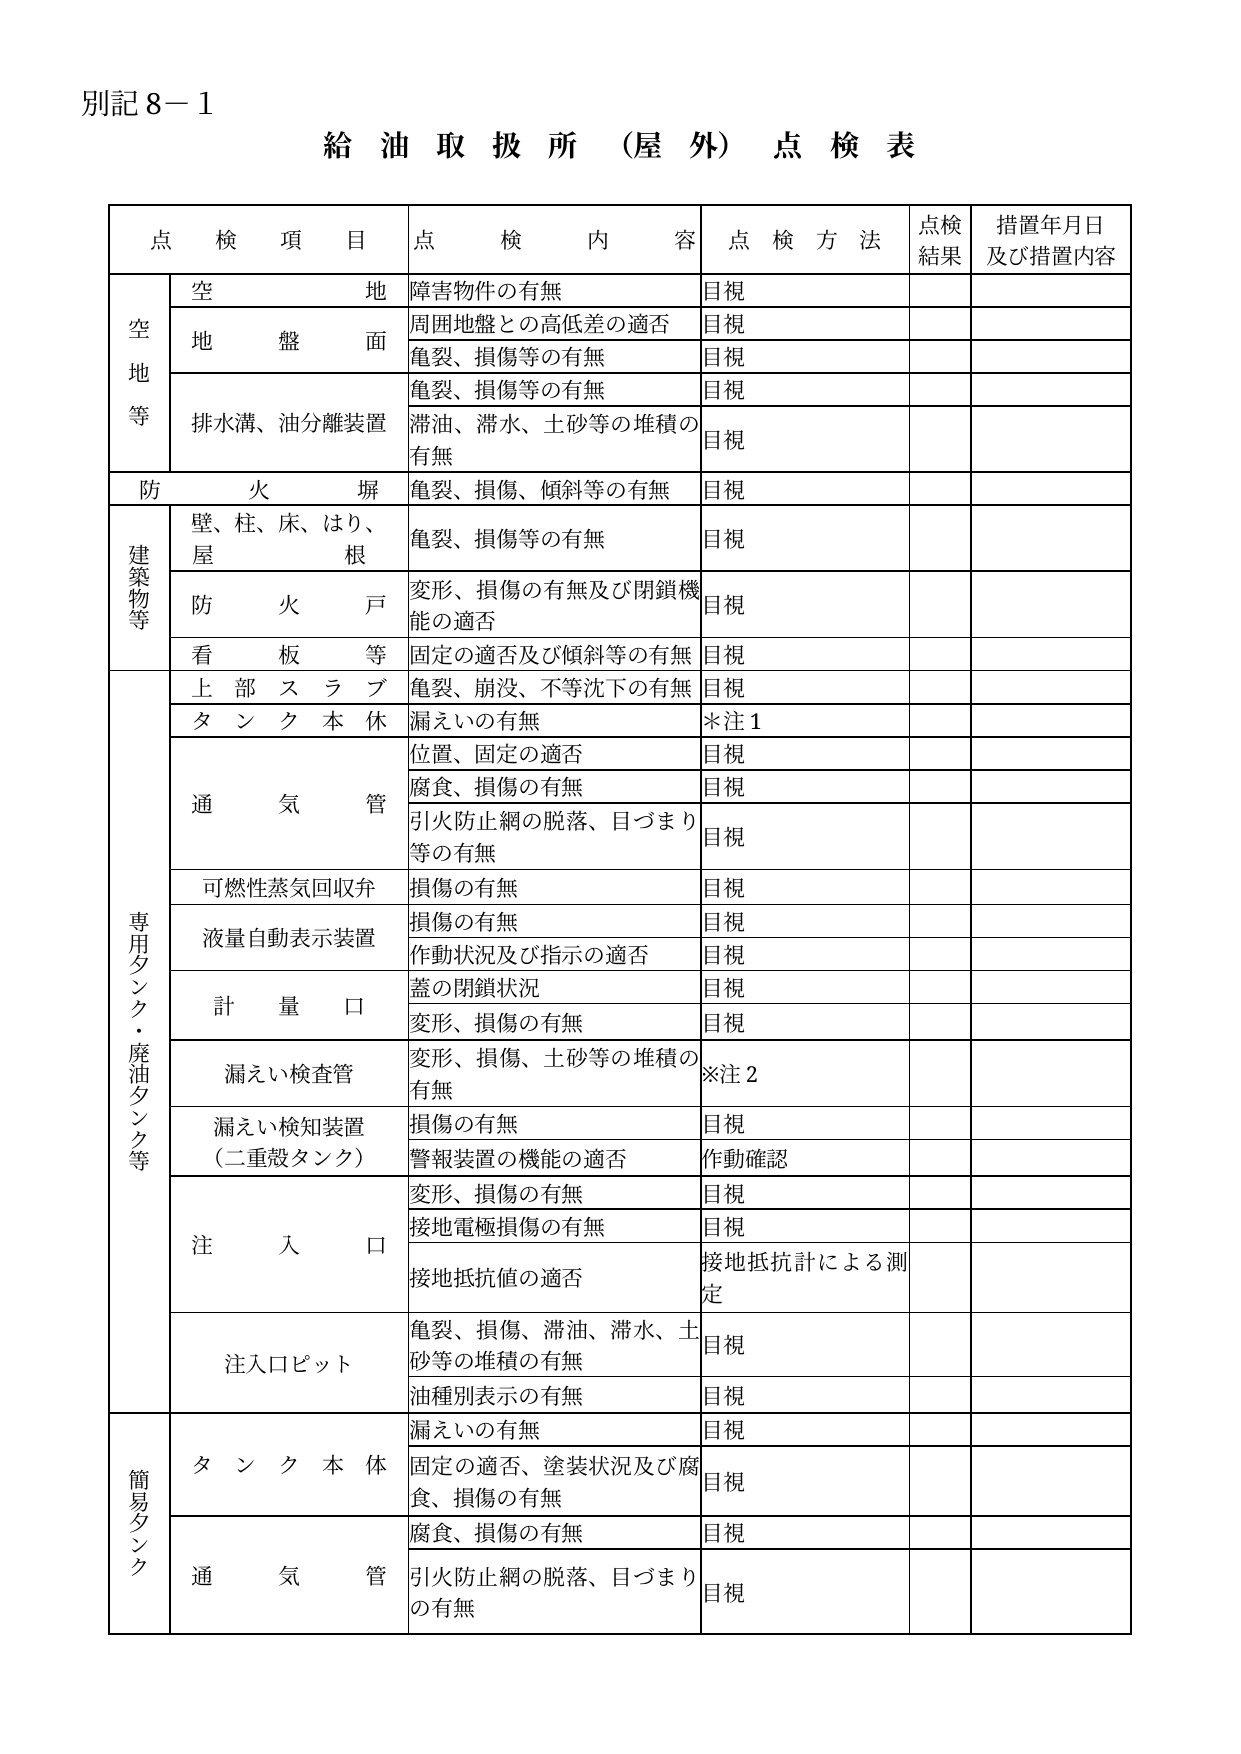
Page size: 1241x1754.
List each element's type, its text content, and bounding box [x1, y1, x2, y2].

table_cell 注入口ピット [171, 1313, 408, 1412]
table_cell [910, 738, 970, 769]
table_cell 目視 [702, 1377, 909, 1412]
table_cell 滞油、滞水、土砂等の堆積の有無 [409, 407, 700, 471]
table_cell [910, 705, 970, 736]
table_cell [910, 1041, 970, 1106]
table_cell 注 入 口 [171, 1177, 408, 1311]
table_cell 目視 [702, 473, 909, 504]
table_cell 計 量 口 [171, 971, 408, 1039]
table_cell 引火防止網の脱落、目づまりの有無 [409, 1550, 700, 1633]
table_cell [910, 671, 970, 703]
table_cell [972, 638, 1130, 670]
table_cell 空 地 等 [110, 275, 169, 471]
table_cell 目視 [702, 638, 909, 670]
table_cell 変形、損傷の有無及び閉鎖機能の適否 [409, 572, 700, 637]
table_cell [972, 1243, 1130, 1311]
table_cell 目視 [702, 572, 909, 637]
table_cell 目視 [702, 1550, 909, 1633]
table_cell 固定の適否、塗装状況及び腐食、損傷の有無 [409, 1447, 700, 1515]
table_cell [910, 1414, 970, 1445]
table_cell 目視 [702, 1517, 909, 1548]
table_header 措置年月日 及び措置内容 [972, 206, 1130, 273]
table_cell [972, 1177, 1130, 1208]
table_header 点 検 内 容 [409, 206, 700, 273]
table_cell [972, 1313, 1130, 1376]
table_cell 目視 [702, 804, 909, 868]
table_cell ※注2 [702, 1041, 909, 1106]
table_cell 目視 [702, 938, 909, 970]
table_cell [972, 506, 1130, 570]
table_cell [972, 308, 1130, 339]
table_cell [972, 1004, 1130, 1039]
table_cell [910, 971, 970, 1003]
table_cell 変形、損傷の有無 [409, 1177, 700, 1208]
table_cell 目視 [702, 738, 909, 769]
table_cell [972, 671, 1130, 703]
table_cell [910, 1377, 970, 1412]
table_cell [910, 1550, 970, 1633]
table_cell 漏えい検知装置 （二重殻タンク） [171, 1107, 408, 1175]
table_cell [972, 275, 1130, 306]
text 別記8－１ [52, 81, 1188, 123]
table_cell [972, 341, 1130, 372]
table_cell 固定の適否及び傾斜等の有無 [409, 638, 700, 670]
table_cell [972, 938, 1130, 970]
table_cell 亀裂、損傷、傾斜等の有無 [409, 473, 700, 504]
table_cell [972, 407, 1130, 471]
table_cell 漏えいの有無 [409, 1414, 700, 1445]
table_cell 液量自動表示装置 [171, 905, 408, 970]
table_cell [910, 473, 970, 504]
table_cell [972, 1041, 1130, 1106]
table_cell [910, 1140, 970, 1175]
table_cell [910, 1447, 970, 1515]
table_cell 引火防止網の脱落、目づまり等の有無 [409, 804, 700, 868]
table_cell [910, 905, 970, 937]
table_cell 目視 [702, 506, 909, 570]
table_cell [910, 1107, 970, 1139]
table_cell [910, 1517, 970, 1548]
table_cell 警報装置の機能の適否 [409, 1140, 700, 1175]
table_cell 目視 [702, 308, 909, 339]
table_cell 腐食、損傷の有無 [409, 771, 700, 802]
table_cell 目視 [702, 1313, 909, 1376]
table_cell 亀裂、損傷、滞油、滞水、土砂等の堆積の有無 [409, 1313, 700, 1376]
table_cell 目視 [702, 1107, 909, 1139]
table_cell 損傷の有無 [409, 870, 700, 903]
table_cell [910, 572, 970, 637]
table_cell [910, 771, 970, 802]
table_cell 壁、柱、床、はり、 屋 根 [171, 506, 408, 570]
table_cell 目視 [702, 275, 909, 306]
table_cell 接地電極損傷の有無 [409, 1210, 700, 1241]
table_cell [910, 308, 970, 339]
table_cell [972, 804, 1130, 868]
table_cell 目視 [702, 671, 909, 703]
table_cell 蓋の閉鎖状況 [409, 971, 700, 1003]
table_cell 亀裂、損傷等の有無 [409, 341, 700, 372]
table_cell [910, 506, 970, 570]
table_cell 亀裂、損傷等の有無 [409, 374, 700, 405]
table_cell [972, 1377, 1130, 1412]
table_cell [910, 407, 970, 471]
table_cell [972, 1210, 1130, 1241]
table_cell 専用夕ンク・廃油夕ンク等 [110, 671, 169, 1412]
table_cell タ ン ク 本 体 [171, 1414, 408, 1515]
table_cell [972, 1107, 1130, 1139]
table_cell 看 板 等 [171, 638, 408, 670]
table_cell 漏えい検査管 [171, 1041, 408, 1106]
table_cell [910, 804, 970, 868]
table_cell 変形、損傷の有無 [409, 1004, 700, 1039]
table_cell [910, 275, 970, 306]
table_cell [910, 938, 970, 970]
table_cell [972, 738, 1130, 769]
table_cell 目視 [702, 1004, 909, 1039]
table_cell 建築物等 [110, 506, 169, 670]
table_cell [972, 971, 1130, 1003]
table_cell 作動状況及び指示の適否 [409, 938, 700, 970]
table_cell 位置、固定の適否 [409, 738, 700, 769]
table_cell 接地抵抗値の適否 [409, 1243, 700, 1311]
table_cell 目視 [702, 905, 909, 937]
table_cell [910, 870, 970, 903]
table_header 点 検 方 法 [702, 206, 909, 273]
table_cell 腐食、損傷の有無 [409, 1517, 700, 1548]
table_cell [910, 374, 970, 405]
table_cell [972, 1550, 1130, 1633]
table_cell [972, 374, 1130, 405]
table_cell [972, 870, 1130, 903]
table_header 点検結果 [910, 206, 970, 273]
table_cell 目視 [702, 771, 909, 802]
table_cell 目視 [702, 1210, 909, 1241]
table_cell [972, 1140, 1130, 1175]
table_cell [910, 1313, 970, 1376]
table_cell [972, 473, 1130, 504]
table_cell [910, 341, 970, 372]
table_cell 排水溝、油分離装置 [171, 374, 408, 471]
table_cell [972, 905, 1130, 937]
table_cell 亀裂、損傷等の有無 [409, 506, 700, 570]
table_cell 油種別表示の有無 [409, 1377, 700, 1412]
table_cell 目視 [702, 1177, 909, 1208]
table_cell [910, 1177, 970, 1208]
table_cell 周囲地盤との高低差の適否 [409, 308, 700, 339]
table_cell 上 部 ス ラ ブ [171, 671, 408, 703]
table_cell ＊注1 [702, 705, 909, 736]
table_cell 目視 [702, 1414, 909, 1445]
table_cell [972, 771, 1130, 802]
table_cell 漏えいの有無 [409, 705, 700, 736]
table_cell 変形、損傷、土砂等の堆積の有無 [409, 1041, 700, 1106]
table_cell [972, 705, 1130, 736]
table_cell 目視 [702, 341, 909, 372]
table_cell 目視 [702, 971, 909, 1003]
table_cell [972, 1517, 1130, 1548]
table_cell 損傷の有無 [409, 905, 700, 937]
table_cell 通 気 管 [171, 1517, 408, 1633]
table_cell 空 地 [171, 275, 408, 306]
table_cell 損傷の有無 [409, 1107, 700, 1139]
table_cell タ ン ク 本 休 [171, 705, 408, 736]
table_cell 地 盤 面 [171, 308, 408, 372]
table_cell 目視 [702, 374, 909, 405]
table_cell [910, 1210, 970, 1241]
table_cell 接地抵抗計による測定 [702, 1243, 909, 1311]
table_cell 通 気 管 [171, 738, 408, 868]
table_cell 目視 [702, 407, 909, 471]
table_cell 目視 [702, 870, 909, 903]
table_header 点 検 項 目 [110, 206, 408, 273]
table_cell [910, 1243, 970, 1311]
table_cell [972, 572, 1130, 637]
table_cell [972, 1414, 1130, 1445]
table_cell 目視 [702, 1447, 909, 1515]
table_cell 亀裂、崩没、不等沈下の有無 [409, 671, 700, 703]
table_cell 防 火 塀 [110, 473, 408, 504]
table_cell 可燃性蒸気回収弁 [171, 870, 408, 903]
table_cell [910, 638, 970, 670]
text 給 油 取 扱 所 （屋 外） 点 検 表 [52, 123, 1188, 164]
table_cell 作動確認 [702, 1140, 909, 1175]
table_cell 簡易夕ンク [110, 1414, 169, 1633]
table_cell [972, 1447, 1130, 1515]
table_cell 防 火 戸 [171, 572, 408, 637]
table_cell [910, 1004, 970, 1039]
table_cell 障害物件の有無 [409, 275, 700, 306]
